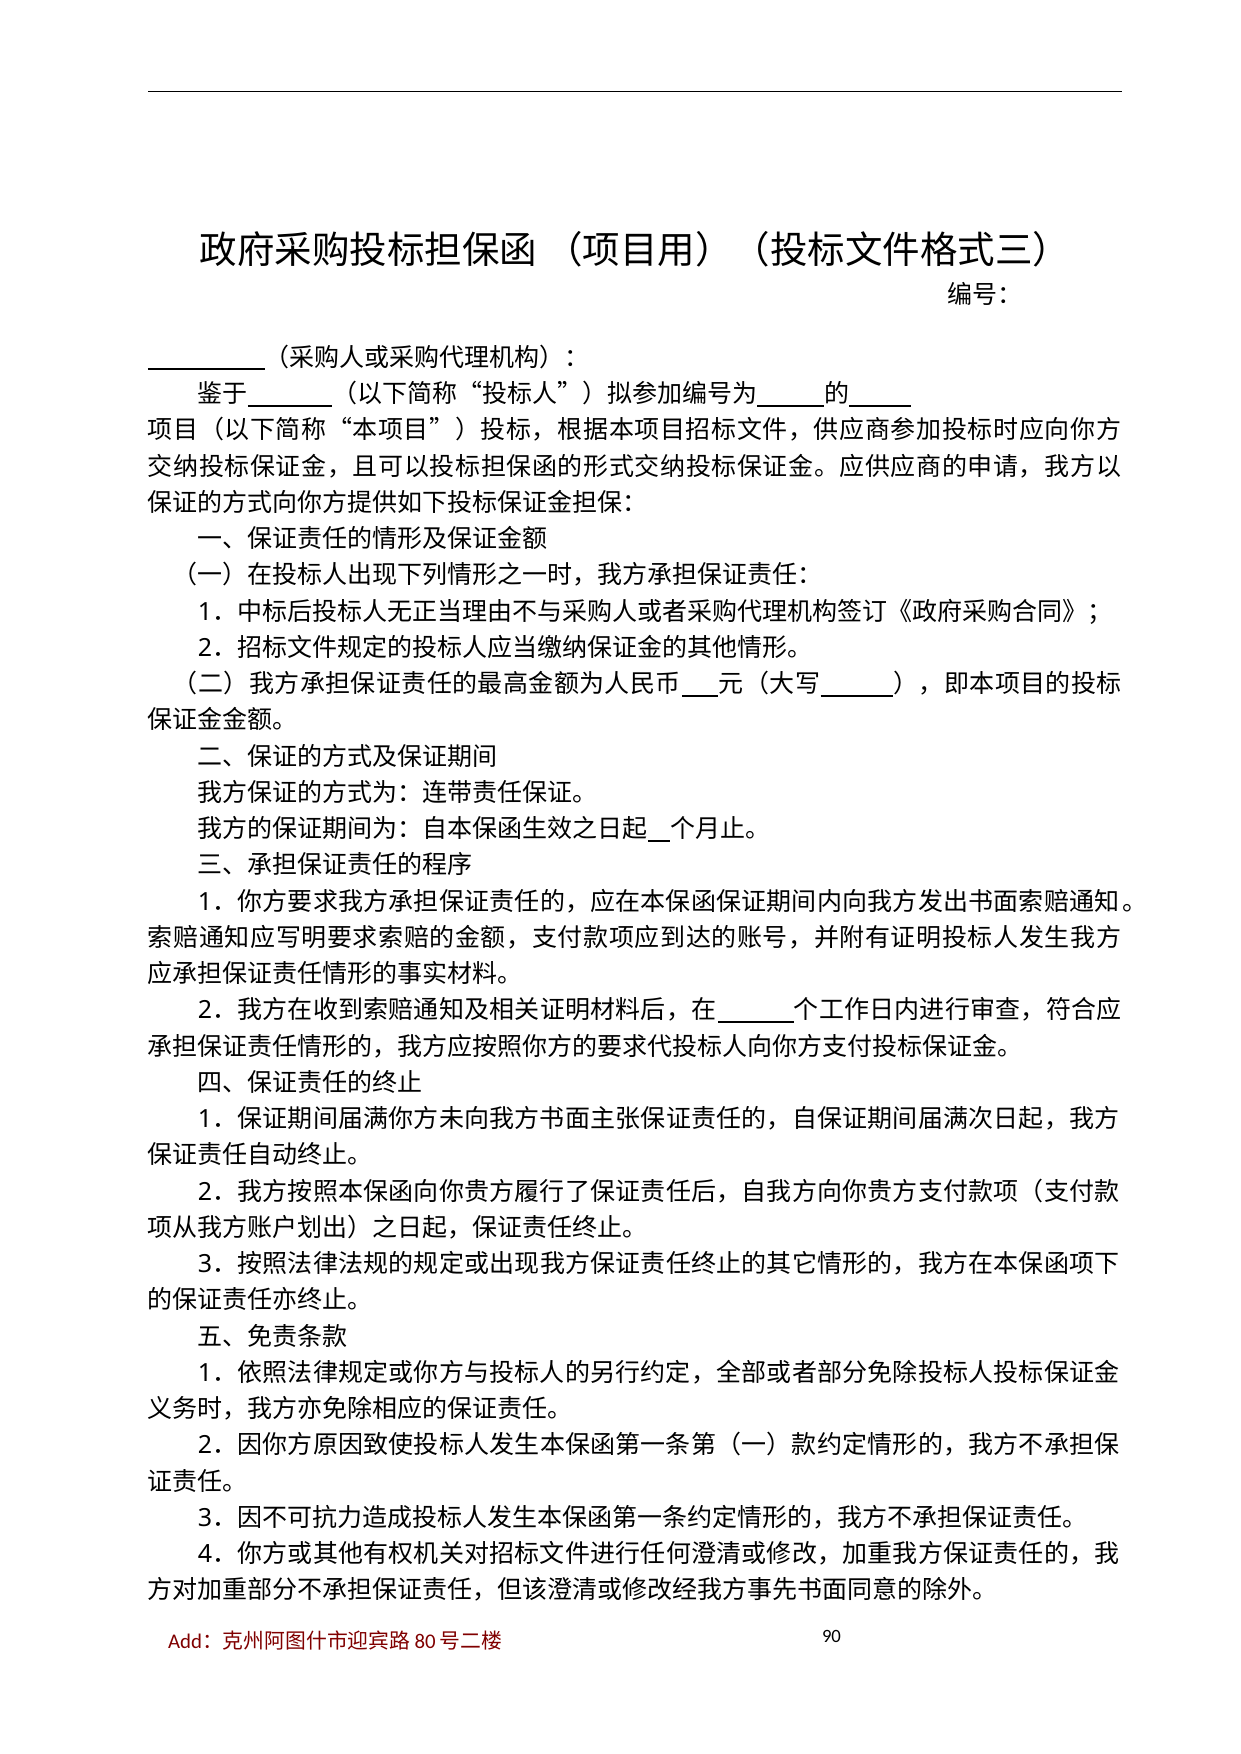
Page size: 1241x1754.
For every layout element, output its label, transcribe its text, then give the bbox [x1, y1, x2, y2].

text 我方保证的方式为：连带责任保证。 [148, 772, 1122, 809]
text 一、保证责任的情形及保证金额 [148, 519, 1122, 555]
text 3．按照法律法规的规定或出现我方保证责任终止的其它情形的，我方在本保函项下的保证责任亦终止。 [148, 1244, 1122, 1316]
text （采购人或采购代理机构）： [148, 337, 1122, 374]
text 二、保证的方式及保证期间 [148, 736, 1122, 772]
text 我方的保证期间为：自本保函生效之日起 个月止。 [148, 809, 1122, 845]
text 1．保证期间届满你方未向我方书面主张保证责任的，自保证期间届满次日起，我方保证责任自动终止。 [148, 1099, 1122, 1171]
text 2．我方在收到索赔通知及相关证明材料后，在 个工作日内进行审查，符合应承担保证责任情形的，我方应按照你方的要求代投标人向你方支付投标保证金。 [148, 990, 1122, 1062]
text （一）在投标人出现下列情形之一时，我方承担保证责任： [148, 555, 1122, 591]
text 项目（以下简称“本项目”）投标，根据本项目招标文件，供应商参加投标时应向你方交纳投标保证金，且可以投标担保函的形式交纳投标保证金。应供应商的申请，我方以保证的方式向你方提供如下投标保证金担保： [148, 410, 1122, 519]
text 2．我方按照本保函向你贵方履行了保证责任后，自我方向你贵方支付款项（支付款项从我方账户划出）之日起，保证责任终止。 [148, 1171, 1122, 1244]
text 2．因你方原因致使投标人发生本保函第一条第（一）款约定情形的，我方不承担保证责任。 [148, 1425, 1122, 1497]
text 编号： [148, 274, 1122, 311]
text 三、承担保证责任的程序 [148, 845, 1122, 881]
text 1．你方要求我方承担保证责任的，应在本保函保证期间内向我方发出书面索赔通知。索赔通知应写明要求索赔的金额，支付款项应到达的账号，并附有证明投标人发生我方应承担保证责任情形的事实材料。 [148, 881, 1122, 990]
text 4．你方或其他有权机关对招标文件进行任何澄清或修改，加重我方保证责任的，我方对加重部分不承担保证责任，但该澄清或修改经我方事先书面同意的除外。 [148, 1534, 1122, 1606]
text 3．因不可抗力造成投标人发生本保函第一条约定情形的，我方不承担保证责任。 [148, 1497, 1122, 1534]
text 政府采购投标担保函 （项目用）（投标文件格式三） [148, 220, 1122, 274]
text 1．依照法律规定或你方与投标人的另行约定，全部或者部分免除投标人投标保证金义务时，我方亦免除相应的保证责任。 [148, 1352, 1122, 1425]
text 五、免责条款 [148, 1316, 1122, 1352]
text 四、保证责任的终止 [148, 1062, 1122, 1099]
text 鉴于 （以下简称“投标人”）拟参加编号为 的 [148, 374, 1122, 410]
text 2．招标文件规定的投标人应当缴纳保证金的其他情形。 [148, 627, 1122, 664]
text （二）我方承担保证责任的最高金额为人民币 元（大写 ），即本项目的投标保证金金额。 [148, 664, 1122, 736]
text 1．中标后投标人无正当理由不与采购人或者采购代理机构签订《政府采购合同》； [148, 591, 1122, 627]
